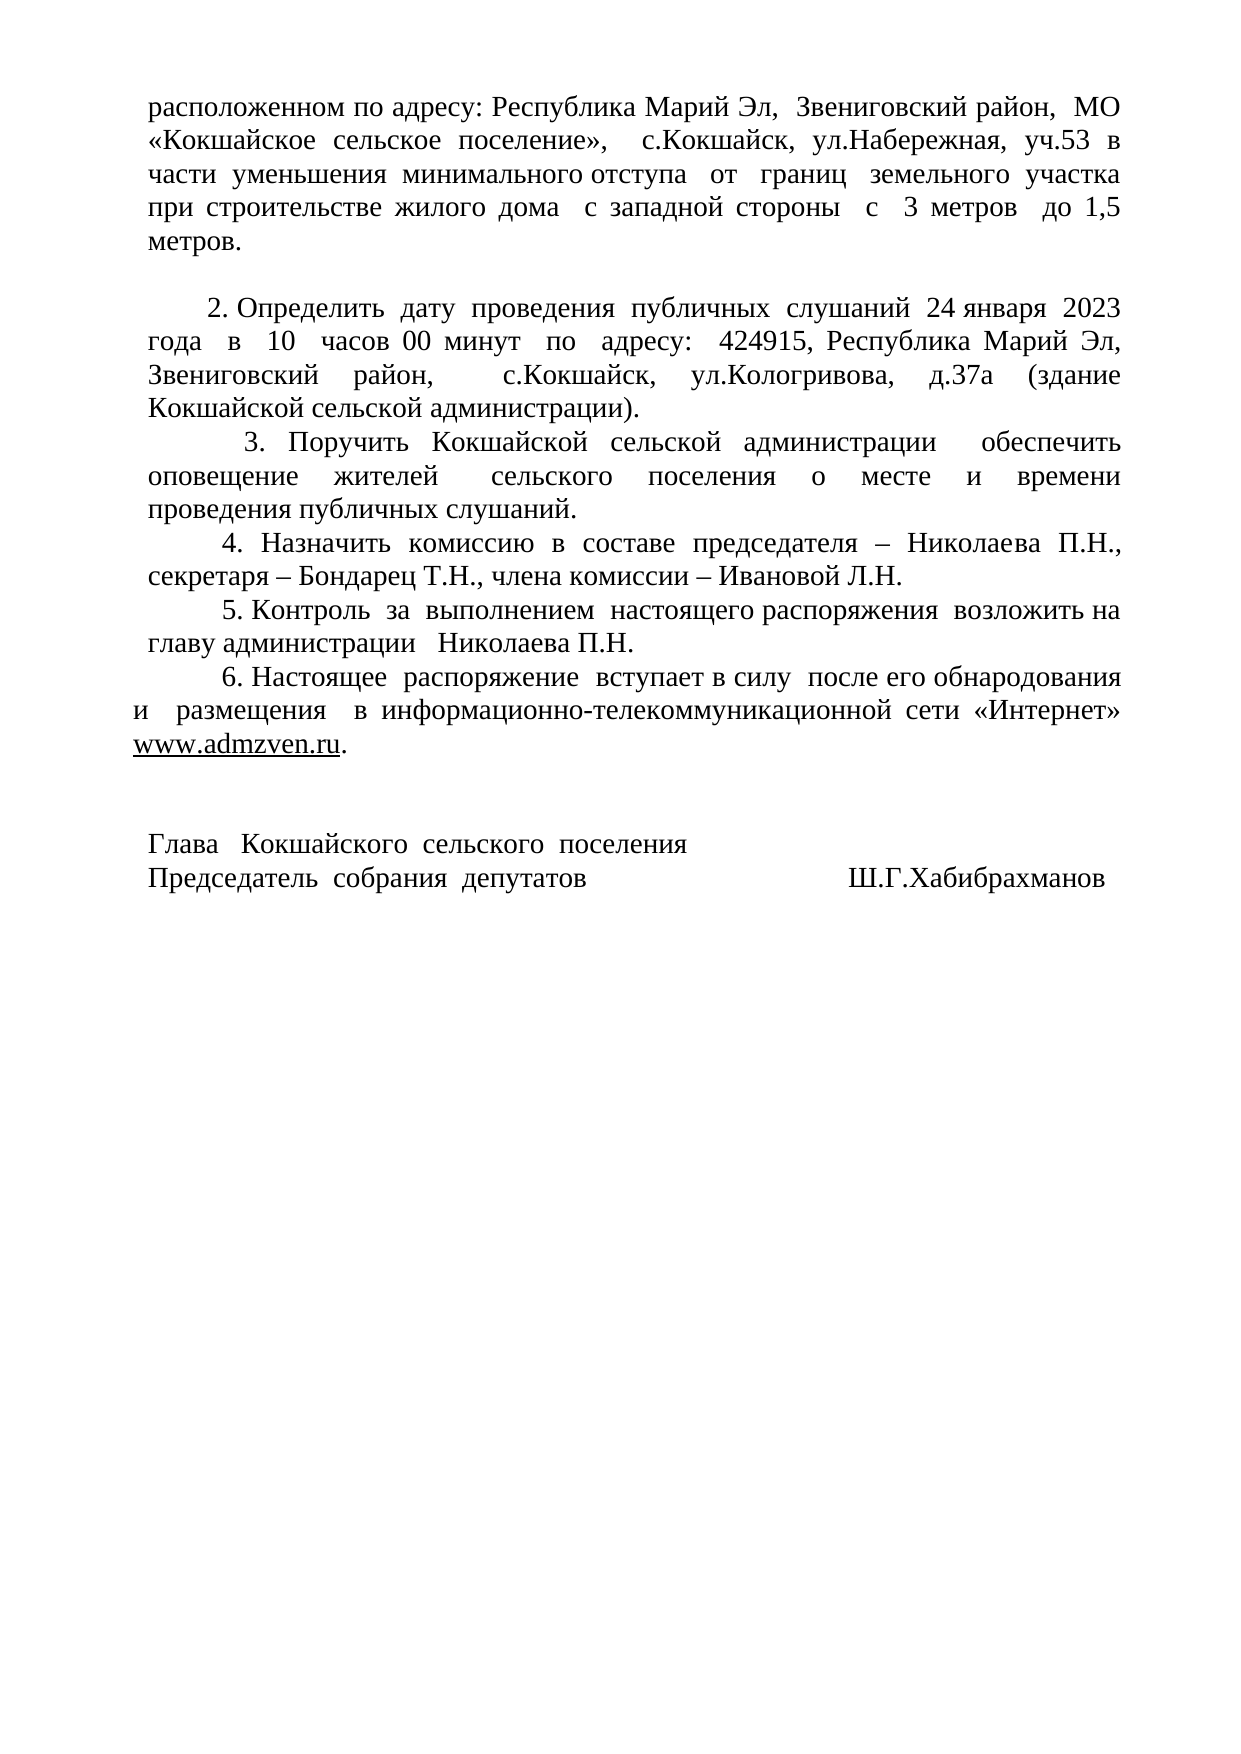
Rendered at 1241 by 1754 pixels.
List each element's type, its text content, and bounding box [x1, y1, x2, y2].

text 3. Поручить Кокшайской сельской администрации обеспечить оповещение жителей сельского поселения о месте и времени проведения публичных слушаний. [148, 424, 1122, 525]
text 5. Контроль за выполнением настоящего распоряжения возложить на главу администрации Николаева П.Н. [148, 592, 1122, 659]
text 2. Определить дату проведения публичных слушаний 24 января 2023 года в 10 часов 00 минут по адресу: 424915, Республика Марий Эл, Звениговский район, с.Кокшайск, ул.Кологривова, д.37а (здание Кокшайской сельской администрации). [148, 290, 1122, 424]
list 6. Настоящее распоряжение вступает в силу после его обнародования и размещения в информационно-телекоммуникационной сети «Интернет» www.admzven.ru. [133, 659, 1122, 759]
text Председатель собрания депутатов Ш.Г.Хабибрахманов [148, 860, 1122, 894]
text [148, 89, 1122, 256]
text Глава Кокшайского сельского поселения [148, 827, 1122, 860]
text 4. Назначить комиссию в составе председателя – Николаева П.Н., секретаря – Бондарец Т.Н., члена комиссии – Ивановой Л.Н. [148, 525, 1122, 592]
